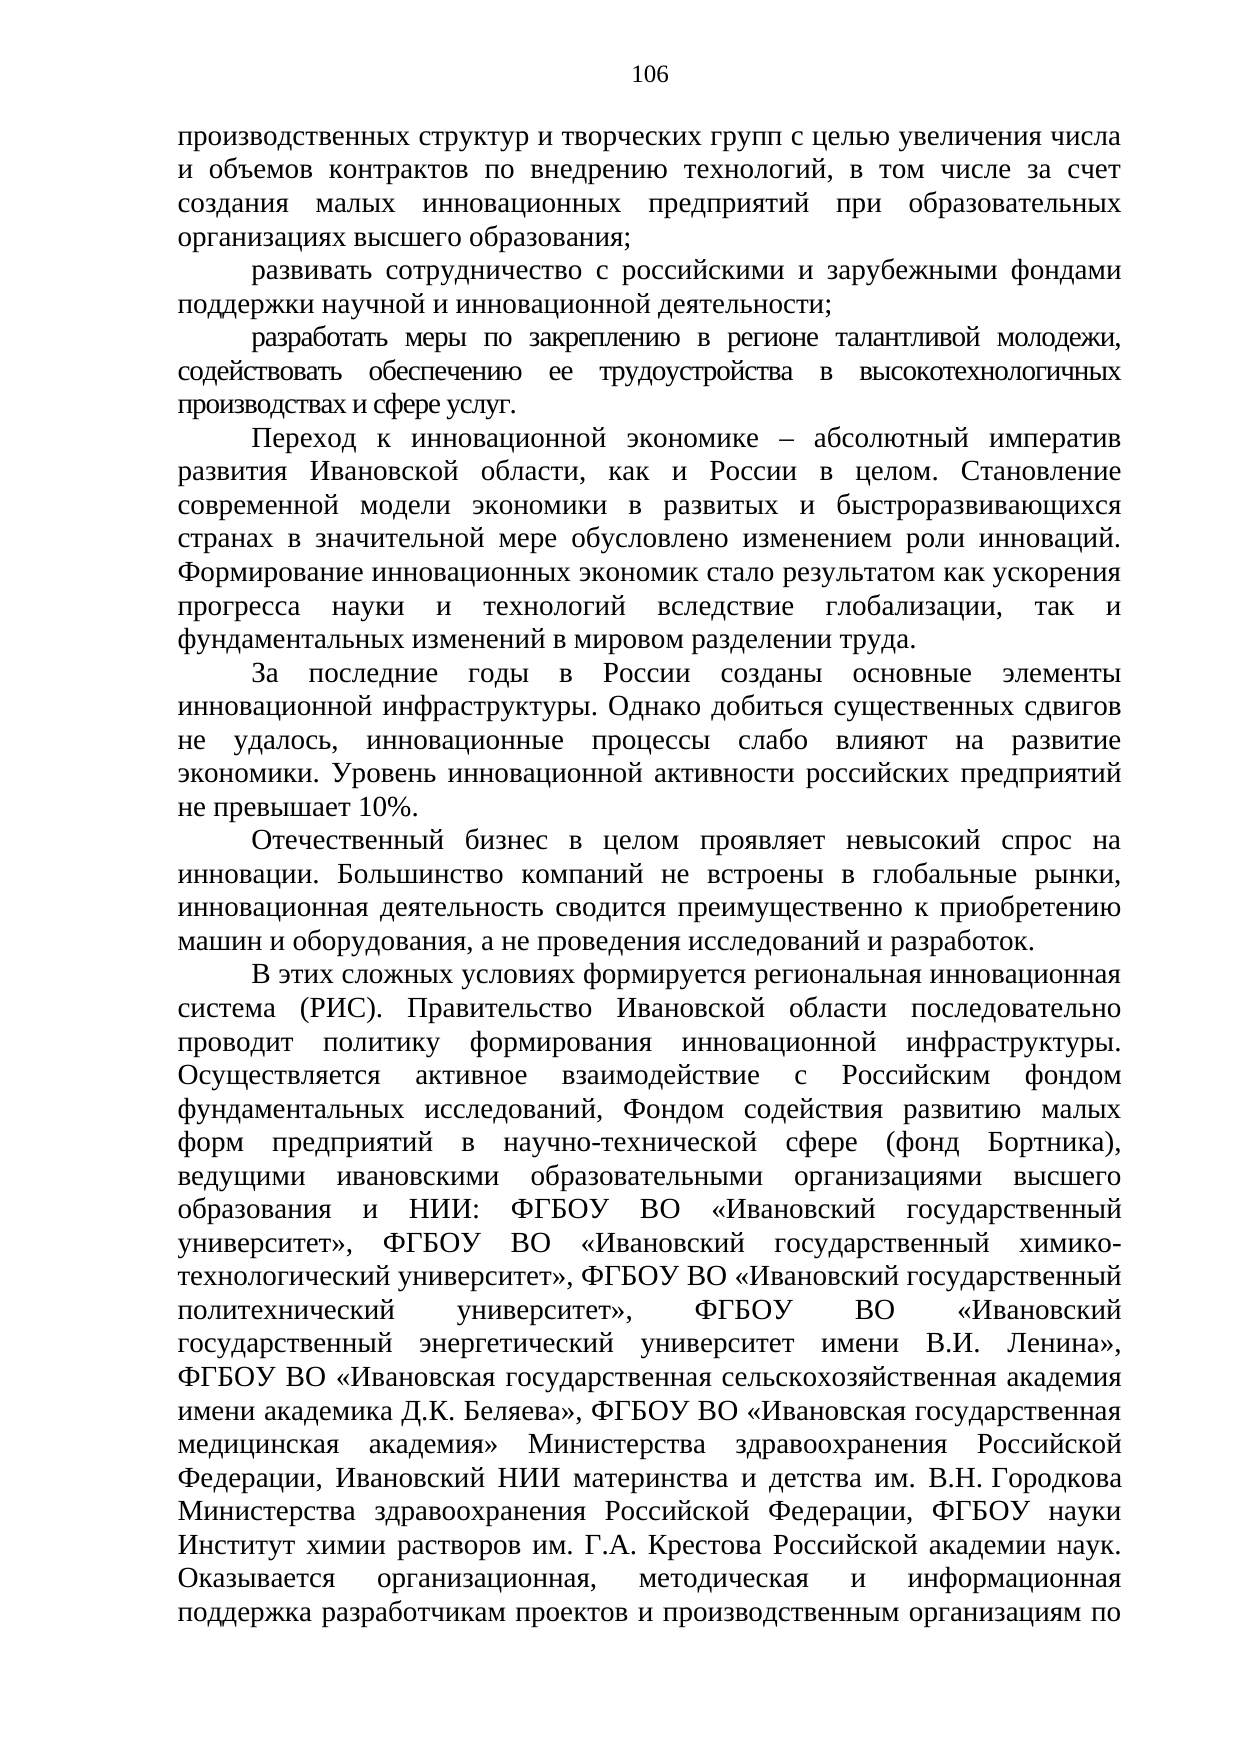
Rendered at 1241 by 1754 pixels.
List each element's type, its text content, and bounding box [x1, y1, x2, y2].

text Отечественный бизнес в целом проявляет невысокий спрос на инновации. Большинство компаний не встроены в глобальные рынки, инновационная деятельность сводится преимущественно к приобретению машин и оборудования, а не проведения исследований и разработок. [177, 822, 1122, 957]
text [177, 118, 1122, 252]
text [177, 957, 1122, 1627]
text За последние годы в России созданы основные элементы инновационной инфраструктуры. Однако добиться существенных сдвигов не удалось, инновационные процессы слабо влияют на развитие экономики. Уровень инновационной активности российских предприятий не превышает 10%. [177, 655, 1122, 822]
text развивать сотрудничество с российскими и зарубежными фондами поддержки научной и инновационной деятельности; [177, 252, 1122, 319]
text разработать меры по закреплению в регионе талантливой молодежи, содействовать обеспечению ее трудоустройства в высокотехнологичных производствах и сфере услуг. [177, 319, 1122, 420]
text Переход к инновационной экономике – абсолютный императив развития Ивановской области, как и России в целом. Становление современной модели экономики в развитых и быстроразвивающихся странах в значительной мере обусловлено изменением роли инноваций. Формирование инновационных экономик стало результатом как ускорения прогресса науки и технологий вследствие глобализации, так и фундаментальных изменений в мировом разделении труда. [177, 420, 1122, 655]
